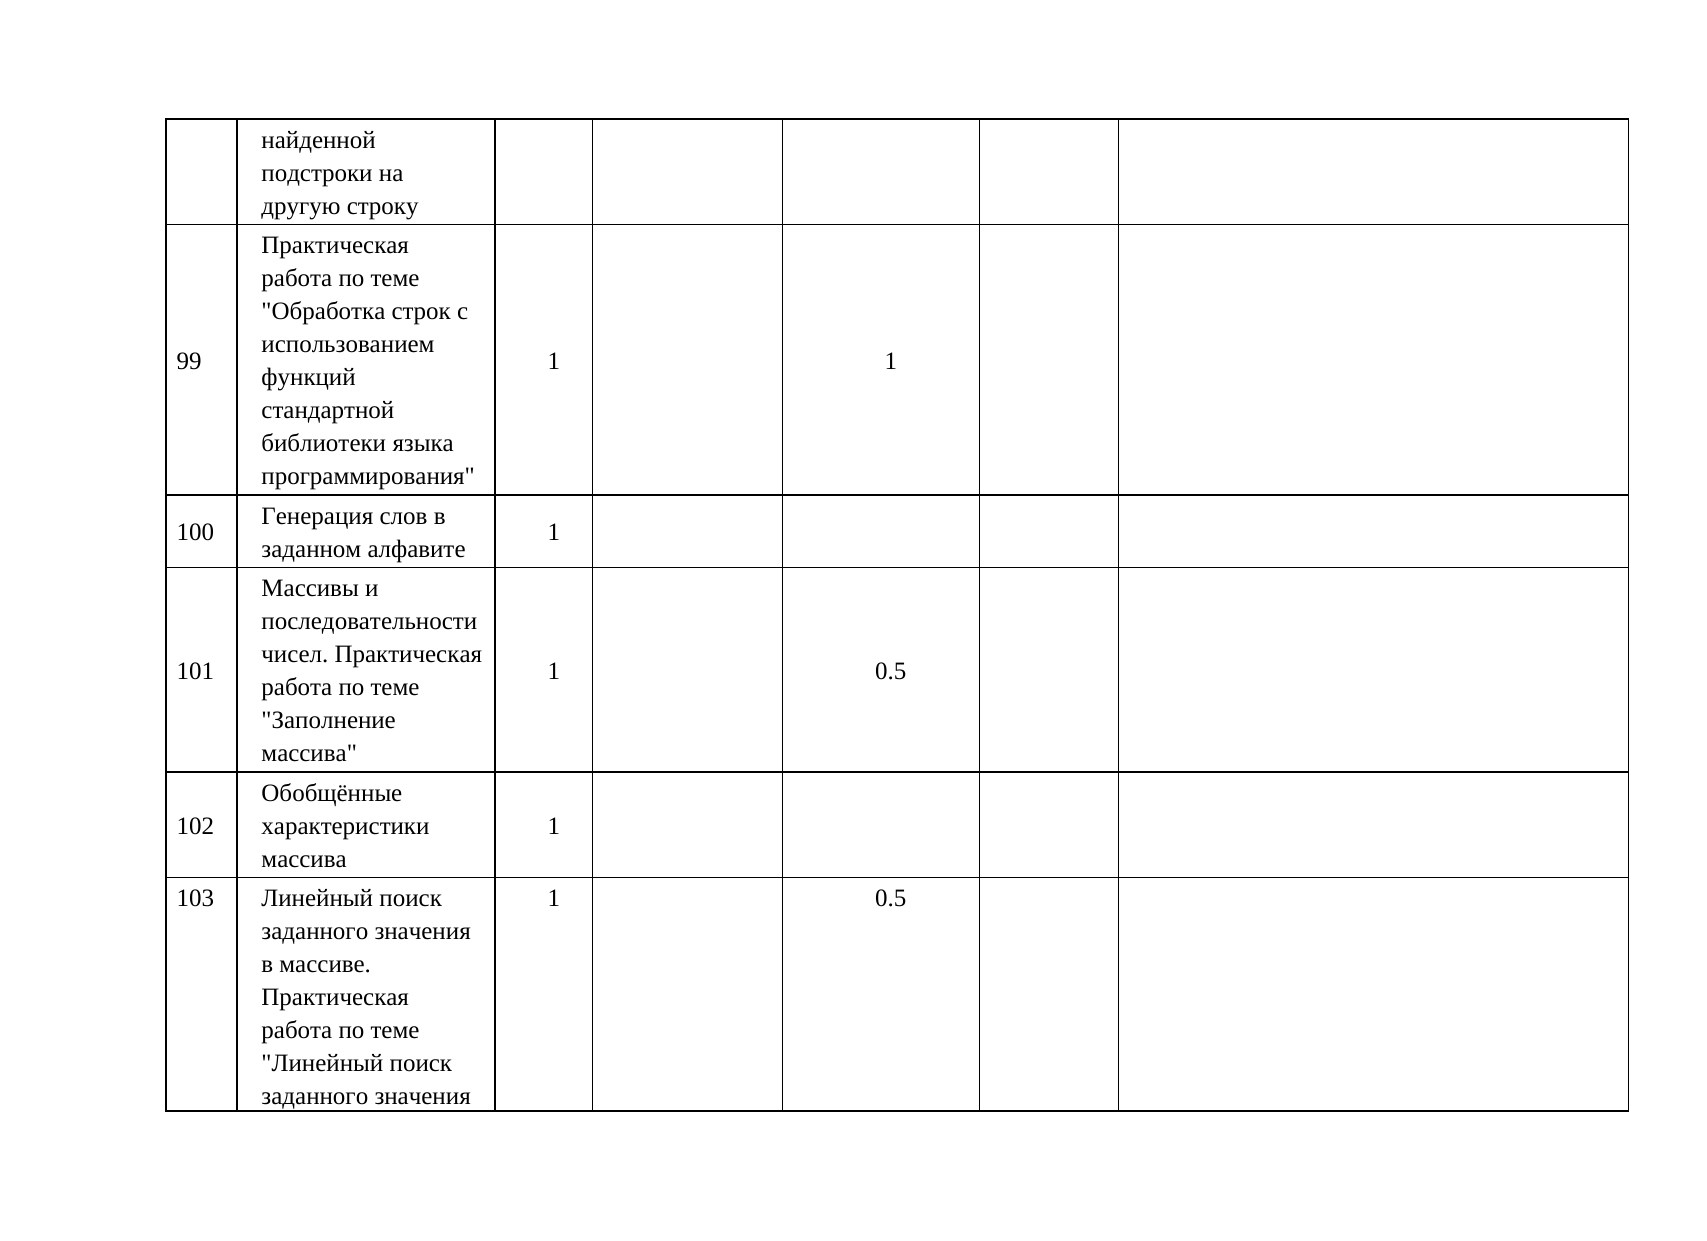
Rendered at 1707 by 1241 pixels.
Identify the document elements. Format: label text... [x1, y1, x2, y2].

table_cell 100 [167, 496, 236, 566]
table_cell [238, 878, 494, 1110]
table_cell [593, 120, 782, 223]
table_cell [980, 878, 1118, 1110]
table_cell 1 [783, 225, 979, 494]
table_cell [593, 496, 782, 566]
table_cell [238, 120, 494, 223]
table_cell [980, 120, 1118, 223]
table_cell Генерация слов в заданном алфавите [238, 496, 494, 566]
table_cell [1119, 773, 1628, 876]
table_cell [1119, 496, 1628, 566]
table_cell 1 [496, 773, 592, 876]
table_cell [593, 225, 782, 494]
table_cell 99 [167, 225, 236, 494]
table_cell [1119, 225, 1628, 494]
table_cell 0.5 [783, 568, 979, 771]
table_cell [593, 568, 782, 771]
table_cell [1119, 568, 1628, 771]
table_cell 1 [496, 120, 592, 223]
table_cell 1 [496, 878, 592, 1110]
table_cell 0.5 [783, 878, 979, 1110]
table_cell [1119, 120, 1628, 223]
table_cell Практическая работа по теме "Обработка строк с использованием функций стандартной библиотеки языка программирования" [238, 225, 494, 494]
table_cell [1119, 878, 1628, 1110]
table_cell 1 [496, 225, 592, 494]
table_cell [593, 878, 782, 1110]
table_cell [783, 496, 979, 566]
table_cell [980, 568, 1118, 771]
table_cell 1 [496, 568, 592, 771]
table_cell [980, 496, 1118, 566]
table_cell 103 [167, 878, 236, 1110]
table_cell 101 [167, 568, 236, 771]
table_cell Массивы и последовательности чисел. Практическая работа по теме "Заполнение массива" [238, 568, 494, 771]
table_cell [980, 225, 1118, 494]
table_cell 98 [167, 120, 236, 223]
table_cell [783, 120, 979, 223]
table_cell [593, 773, 782, 876]
table_cell [783, 773, 979, 876]
table_cell 1 [496, 496, 592, 566]
table_cell [980, 773, 1118, 876]
table_cell 102 [167, 773, 236, 876]
table_cell Обобщённые характеристики массива [238, 773, 494, 876]
